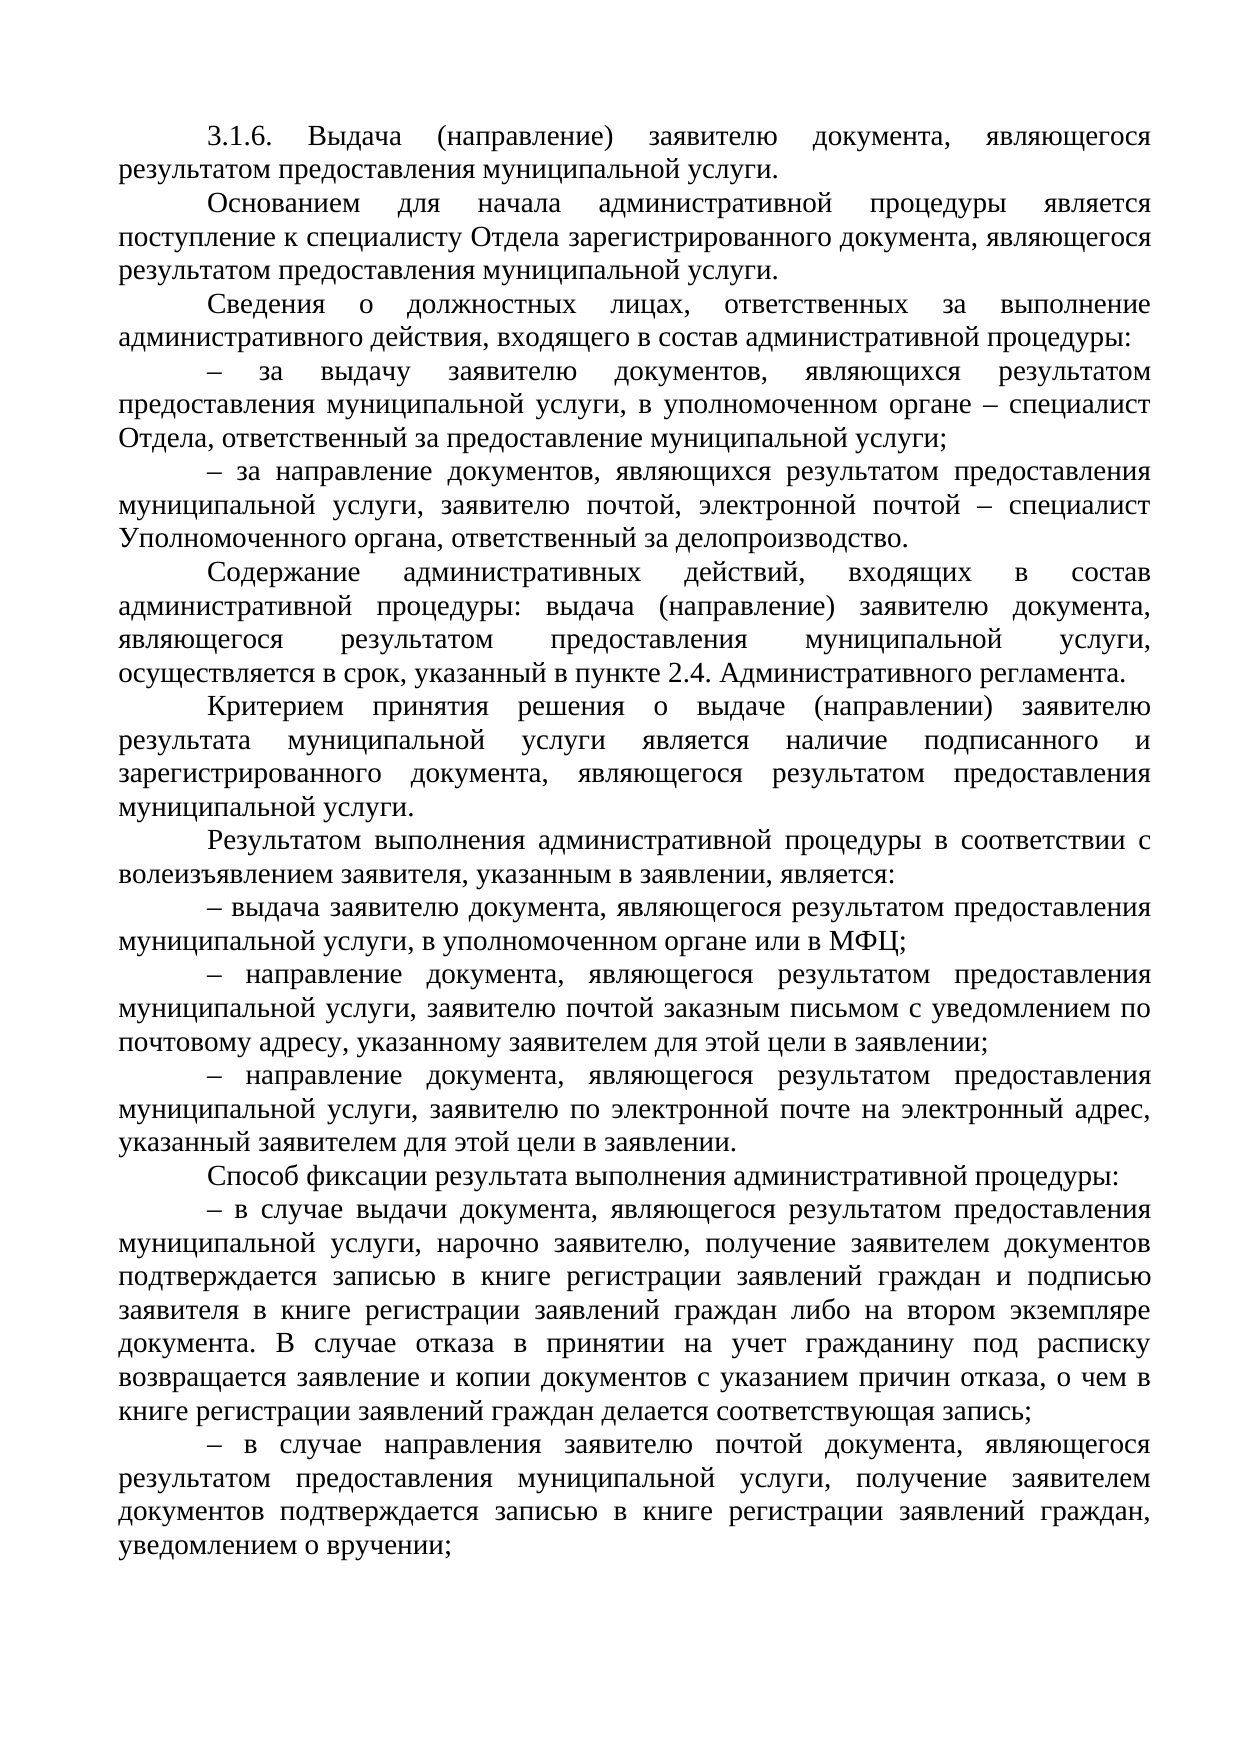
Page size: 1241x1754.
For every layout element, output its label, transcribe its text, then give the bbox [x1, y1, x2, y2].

text – за направление документов, являющихся результатом предоставления муниципальной услуги, заявителю почтой, электронной почтой – специалист Уполномоченного органа, ответственный за делопроизводство. [118, 453, 1152, 554]
text Способ фиксации результата выполнения административной процедуры: [118, 1158, 1152, 1191]
text – направление документа, являющегося результатом предоставления муниципальной услуги, заявителю по электронной почте на электронный адрес, указанный заявителем для этой цели в заявлении. [118, 1057, 1152, 1158]
text – направление документа, являющегося результатом предоставления муниципальной услуги, заявителю почтой заказным письмом с уведомлением по почтовому адресу, указанному заявителем для этой цели в заявлении; [118, 957, 1152, 1057]
text Содержание административных действий, входящих в состав административной процедуры: выдача (направление) заявителю документа, являющегося результатом предоставления муниципальной услуги, осуществляется в срок, указанный в пункте 2.4. Административного регламента. [118, 554, 1152, 688]
text – в случае направления заявителю почтой документа, являющегося результатом предоставления муниципальной услуги, получение заявителем документов подтверждается записью в книге регистрации заявлений граждан, уведомлением о вручении; [118, 1426, 1152, 1560]
text Сведения о должностных лицах, ответственных за выполнение административного действия, входящего в состав административной процедуры: [118, 286, 1152, 353]
text – в случае выдачи документа, являющегося результатом предоставления муниципальной услуги, нарочно заявителю, получение заявителем документов подтверждается записью в книге регистрации заявлений граждан и подписью заявителя в книге регистрации заявлений граждан либо на втором экземпляре документа. В случае отказа в принятии на учет гражданину под расписку возвращается заявление и копии документов с указанием причин отказа, о чем в книге регистрации заявлений граждан делается соответствующая запись; [118, 1191, 1152, 1426]
text 3.1.6. Выдача (направление) заявителю документа, являющегося результатом предоставления муниципальной услуги. [118, 118, 1152, 185]
text – за выдачу заявителю документов, являющихся результатом предоставления муниципальной услуги, в уполномоченном органе – специалист Отдела, ответственный за предоставление муниципальной услуги; [118, 353, 1152, 453]
text Основанием для начала административной процедуры является поступление к специалисту Отдела зарегистрированного документа, являющегося результатом предоставления муниципальной услуги. [118, 185, 1152, 286]
text – выдача заявителю документа, являющегося результатом предоставления муниципальной услуги, в уполномоченном органе или в МФЦ; [118, 889, 1152, 957]
text Критерием принятия решения о выдаче (направлении) заявителю результата муниципальной услуги является наличие подписанного и зарегистрированного документа, являющегося результатом предоставления муниципальной услуги. [118, 688, 1152, 822]
text Результатом выполнения административной процедуры в соответствии с волеизъявлением заявителя, указанным в заявлении, является: [118, 822, 1152, 889]
